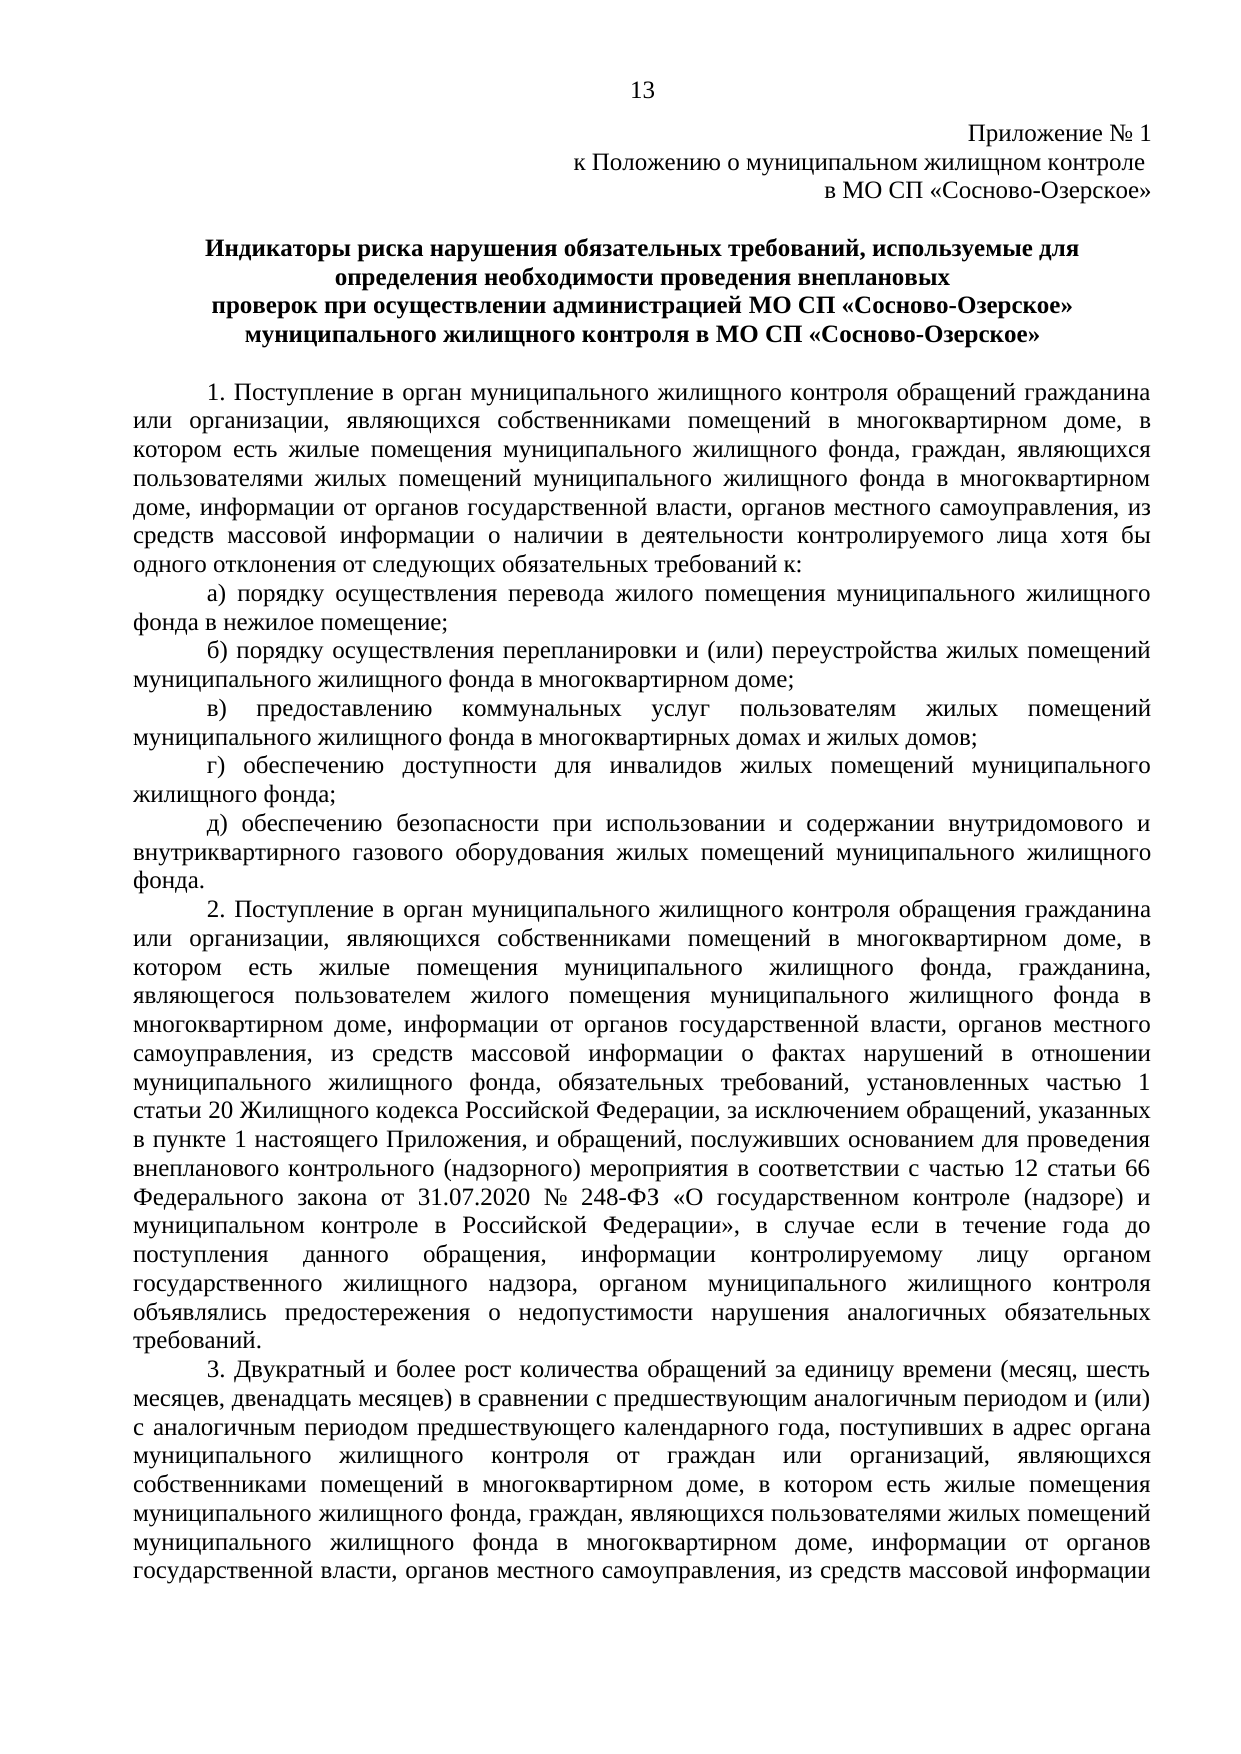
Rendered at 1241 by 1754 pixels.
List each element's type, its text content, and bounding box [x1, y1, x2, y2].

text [133, 1354, 1152, 1584]
title Индикаторы риска нарушения обязательных требований, используемые для определения необходимости проведения внеплановых [133, 233, 1152, 291]
title проверок при осуществлении администрацией МО СП «Сосново-Озерское» муниципального жилищного контроля в МО СП «Сосново-Озерское» [133, 291, 1152, 348]
text к Положению о муниципальном жилищном контроле в МО СП «Сосново-Озерское» [133, 147, 1152, 204]
text б) порядку осуществления перепланировки и (или) переустройства жилых помещений муниципального жилищного фонда в многоквартирном доме; [133, 636, 1152, 693]
text г) обеспечению доступности для инвалидов жилых помещений муниципального жилищного фонда; [133, 751, 1152, 808]
text Приложение № 1 [133, 118, 1152, 147]
text а) порядку осуществления перевода жилого помещения муниципального жилищного фонда в нежилое помещение; [133, 578, 1152, 636]
text д) обеспечению безопасности при использовании и содержании внутридомового и внутриквартирного газового оборудования жилых помещений муниципального жилищного фонда. [133, 808, 1152, 894]
text 2. Поступление в орган муниципального жилищного контроля обращения гражданина или организации, являющихся собственниками помещений в многоквартирном доме, в котором есть жилые помещения муниципального жилищного фонда, гражданина, являющегося пользователем жилого помещения муниципального жилищного фонда в многоквартирном доме, информации от органов государственной власти, органов местного самоуправления, из средств массовой информации о фактах нарушений в отношении муниципального жилищного фонда, обязательных требований, установленных частью 1 статьи 20 Жилищного кодекса Российской Федерации, за исключением обращений, указанных в пункте 1 настоящего Приложения, и обращений, послуживших основанием для проведения внепланового контрольного (надзорного) мероприятия в соответствии с частью 12 статьи 66 Федерального закона от 31.07.2020 № 248-ФЗ «О государственном контроле (надзоре) и муниципальном контроле в Российской Федерации», в случае если в течение года до поступления данного обращения, информации контролируемому лицу органом государственного жилищного надзора, органом муниципального жилищного контроля объявлялись предостережения о недопустимости нарушения аналогичных обязательных требований. [133, 894, 1152, 1354]
text в) предоставлению коммунальных услуг пользователям жилых помещений муниципального жилищного фонда в многоквартирных домах и жилых домов; [133, 693, 1152, 751]
text 1. Поступление в орган муниципального жилищного контроля обращений гражданина или организации, являющихся собственниками помещений в многоквартирном доме, в котором есть жилые помещения муниципального жилищного фонда, граждан, являющихся пользователями жилых помещений муниципального жилищного фонда в многоквартирном доме, информации от органов государственной власти, органов местного самоуправления, из средств массовой информации о наличии в деятельности контролируемого лица хотя бы одного отклонения от следующих обязательных требований к: [133, 377, 1152, 578]
